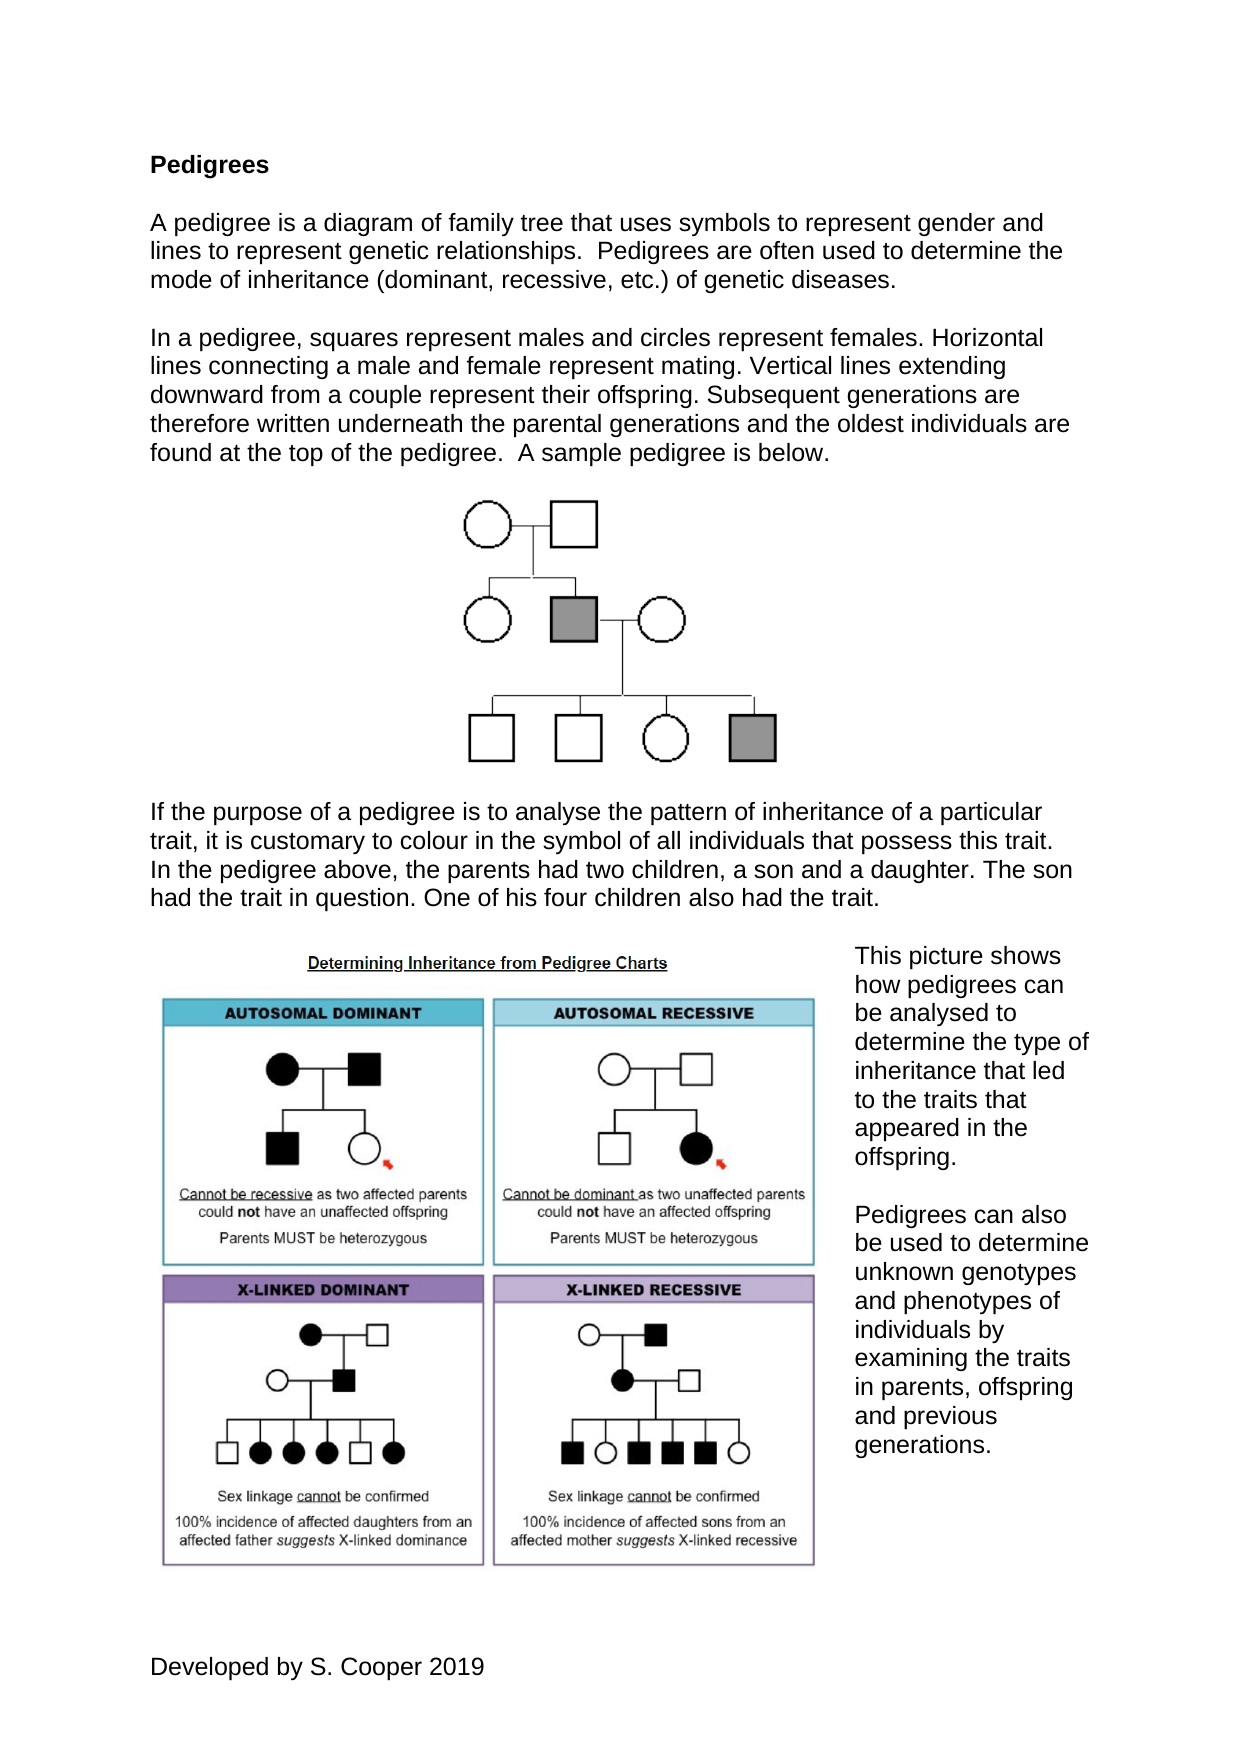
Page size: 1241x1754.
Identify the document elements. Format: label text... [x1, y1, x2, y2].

text This picture shows how pedigrees can be analysed to determine the type of inheritance that led to the traits that appeared in the offspring. [150, 941, 1090, 1171]
picture [459, 495, 782, 769]
text In a pedigree, squares represent males and circles represent females. Horizontal lines connecting a male and female represent mating. Vertical lines extending downward from a couple represent their offspring. Subsequent generations are therefore written underneath the parental generations and the oldest individuals are found at the top of the pedigree. A sample pedigree is below. [150, 322, 1090, 466]
text Pedigrees [150, 150, 1090, 179]
text If the purpose of a pedigree is to analyse the pattern of inheritance of a particular trait, it is customary to colour in the symbol of all individuals that possess this trait. [150, 797, 1090, 855]
text In the pedigree above, the parents had two children, a son and a daughter. The son had the trait in question. One of his four children also had the trait. [150, 855, 1090, 912]
text A pedigree is a diagram of family tree that uses symbols to represent gender and lines to represent genetic relationships. Pedigrees are often used to determine the mode of inheritance (dominant, recessive, etc.) of genetic diseases. [150, 207, 1090, 294]
picture [141, 942, 836, 1575]
text Pedigrees can also be used to determine unknown genotypes and phenotypes of individuals by examining the traits in parents, offspring and previous generations. [836, 1200, 1090, 1458]
